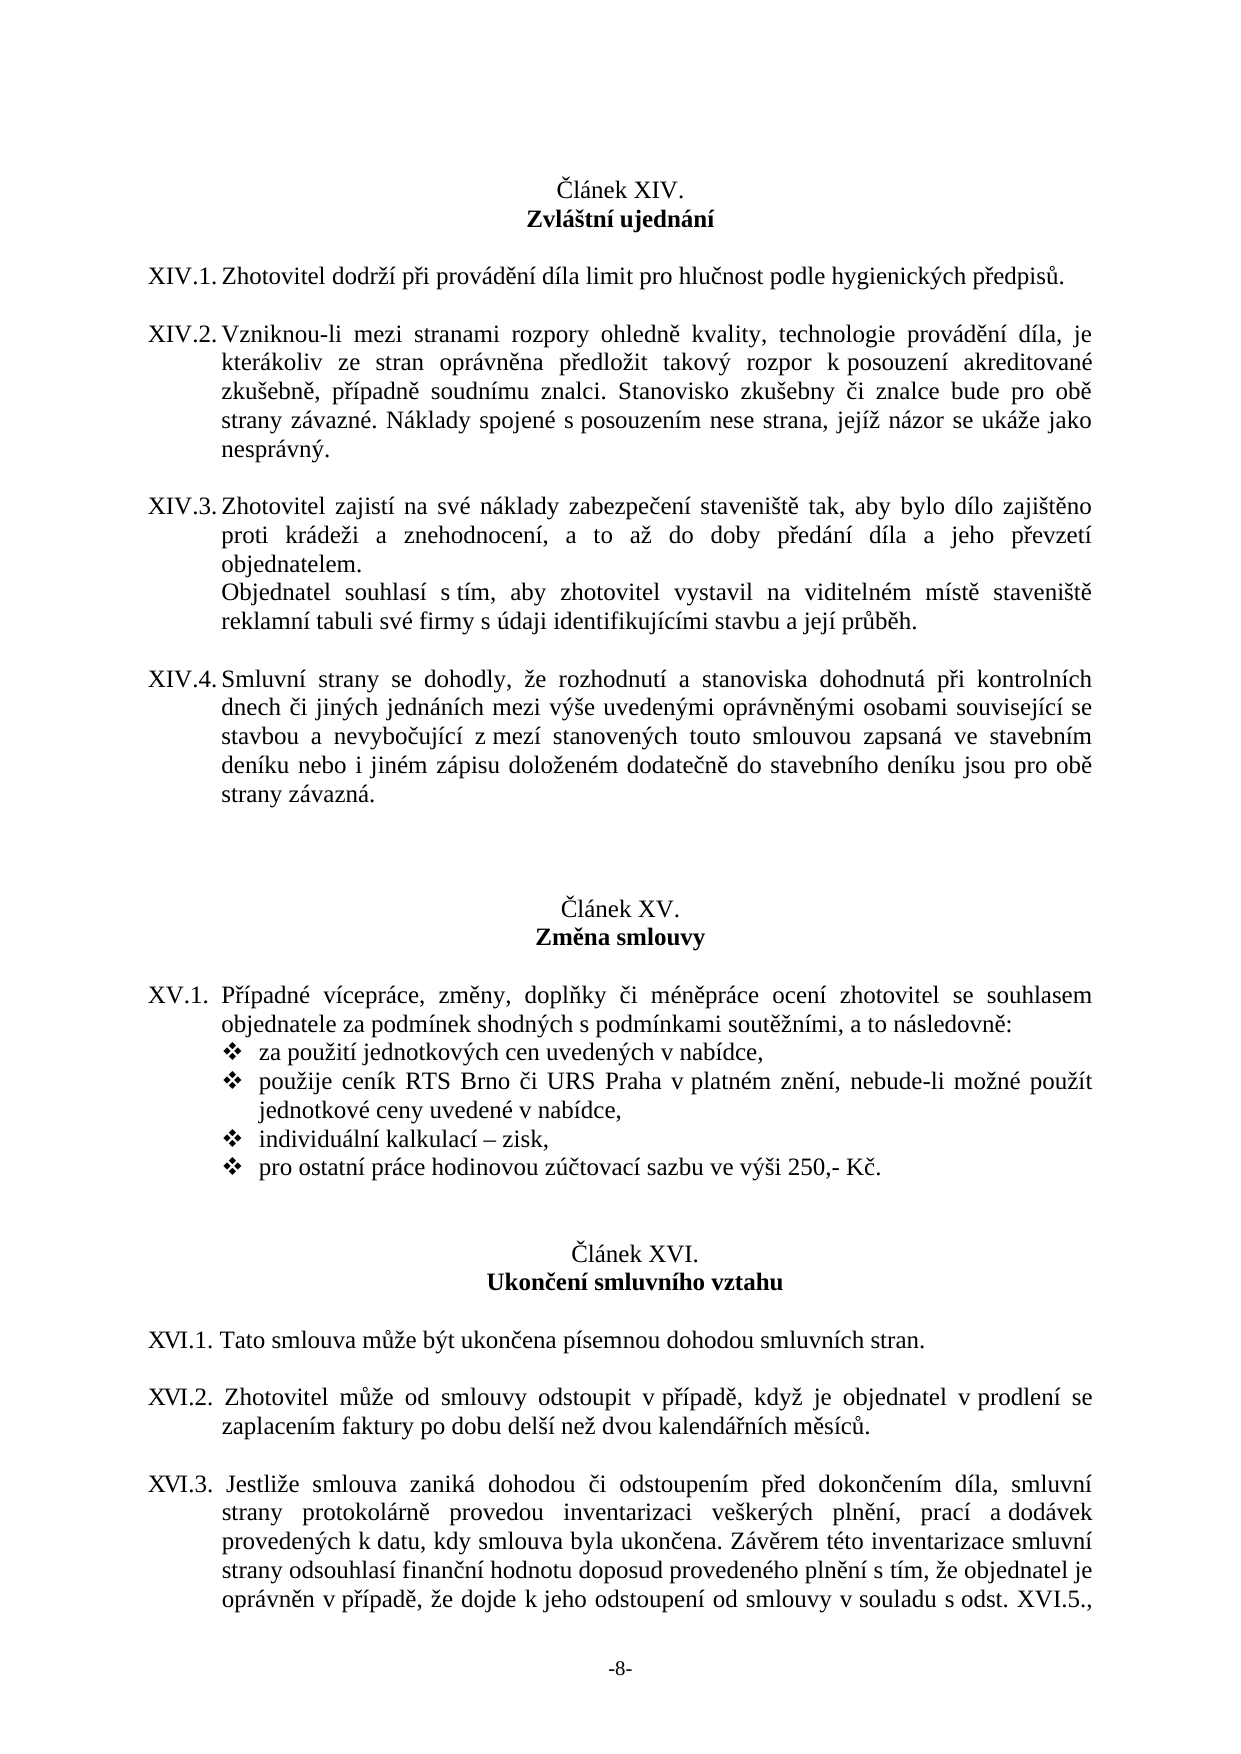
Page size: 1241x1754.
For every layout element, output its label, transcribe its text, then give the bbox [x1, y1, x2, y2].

text XIV.4. Smluvní strany se dohodly, že rozhodnutí a stanoviska dohodnutá při kontrolních dnech či jiných jednáních mezi výše uvedenými oprávněnými osobami související se stavbou a nevybočující z mezí stanovených touto smlouvou zapsaná ve stavebním deníku nebo i jiném zápisu doloženém dodatečně do stavebního deníku jsou pro obě strany závazná. [148, 664, 1093, 807]
text Článek XVI. [177, 1239, 1093, 1267]
subtitle Změna smlouvy [148, 922, 1093, 951]
text XV.1. Případné vícepráce, změny, doplňky či méněpráce ocení zhotovitel se souhlasem objednatele za podmínek shodných s podmínkami soutěžními, a to následovně: [148, 980, 1093, 1037]
text Ukončení smluvního vztahu [177, 1267, 1093, 1296]
text Článek XV. [148, 894, 1093, 922]
text XIV.2. Vzniknou-li mezi stranami rozpory ohledně kvality, technologie provádění díla, je kterákoliv ze stran oprávněna předložit takový rozpor k posouzení akreditované zkušebně, případně soudnímu znalci. Stanovisko zkušebny či znalce bude pro obě strany závazné. Náklady spojené s posouzením nese strana, jejíž názor se ukáže jako nesprávný. [148, 319, 1093, 462]
text XVI.2. Zhotovitel může od smlouvy odstoupit v případě, když je objednatel v prodlení se zaplacením faktury po dobu delší než dvou kalendářních měsíců. [148, 1382, 1093, 1440]
subtitle Zvláštní ujednání [148, 204, 1093, 232]
list za použití jednotkových cen uvedených v nabídce, [221, 1037, 1093, 1066]
text XIV.1. Zhotovitel dodrží při provádění díla limit pro hlučnost podle hygienických předpisů. [148, 261, 1093, 290]
text Objednatel souhlasí s tím, aby zhotovitel vystavil na viditelném místě staveniště reklamní tabuli své firmy s údaji identifikujícími stavbu a její průběh. [221, 577, 1093, 635]
list individuální kalkulací – zisk, [221, 1124, 1093, 1152]
text Článek XIV. [148, 175, 1093, 204]
list pro ostatní práce hodinovou zúčtovací sazbu ve výši 250,- Kč. [221, 1152, 1093, 1181]
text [148, 1469, 1093, 1612]
list použije ceník RTS Brno či URS Praha v platném znění, nebude-li možné použít jednotkové ceny uvedené v nabídce, [221, 1066, 1093, 1124]
text XIV.3. Zhotovitel zajistí na své náklady zabezpečení staveniště tak, aby bylo dílo zajištěno proti krádeži a znehodnocení, a to až do doby předání díla a jeho převzetí objednatelem. [148, 491, 1093, 577]
text XVI.1. Tato smlouva může být ukončena písemnou dohodou smluvních stran. [148, 1325, 1093, 1354]
